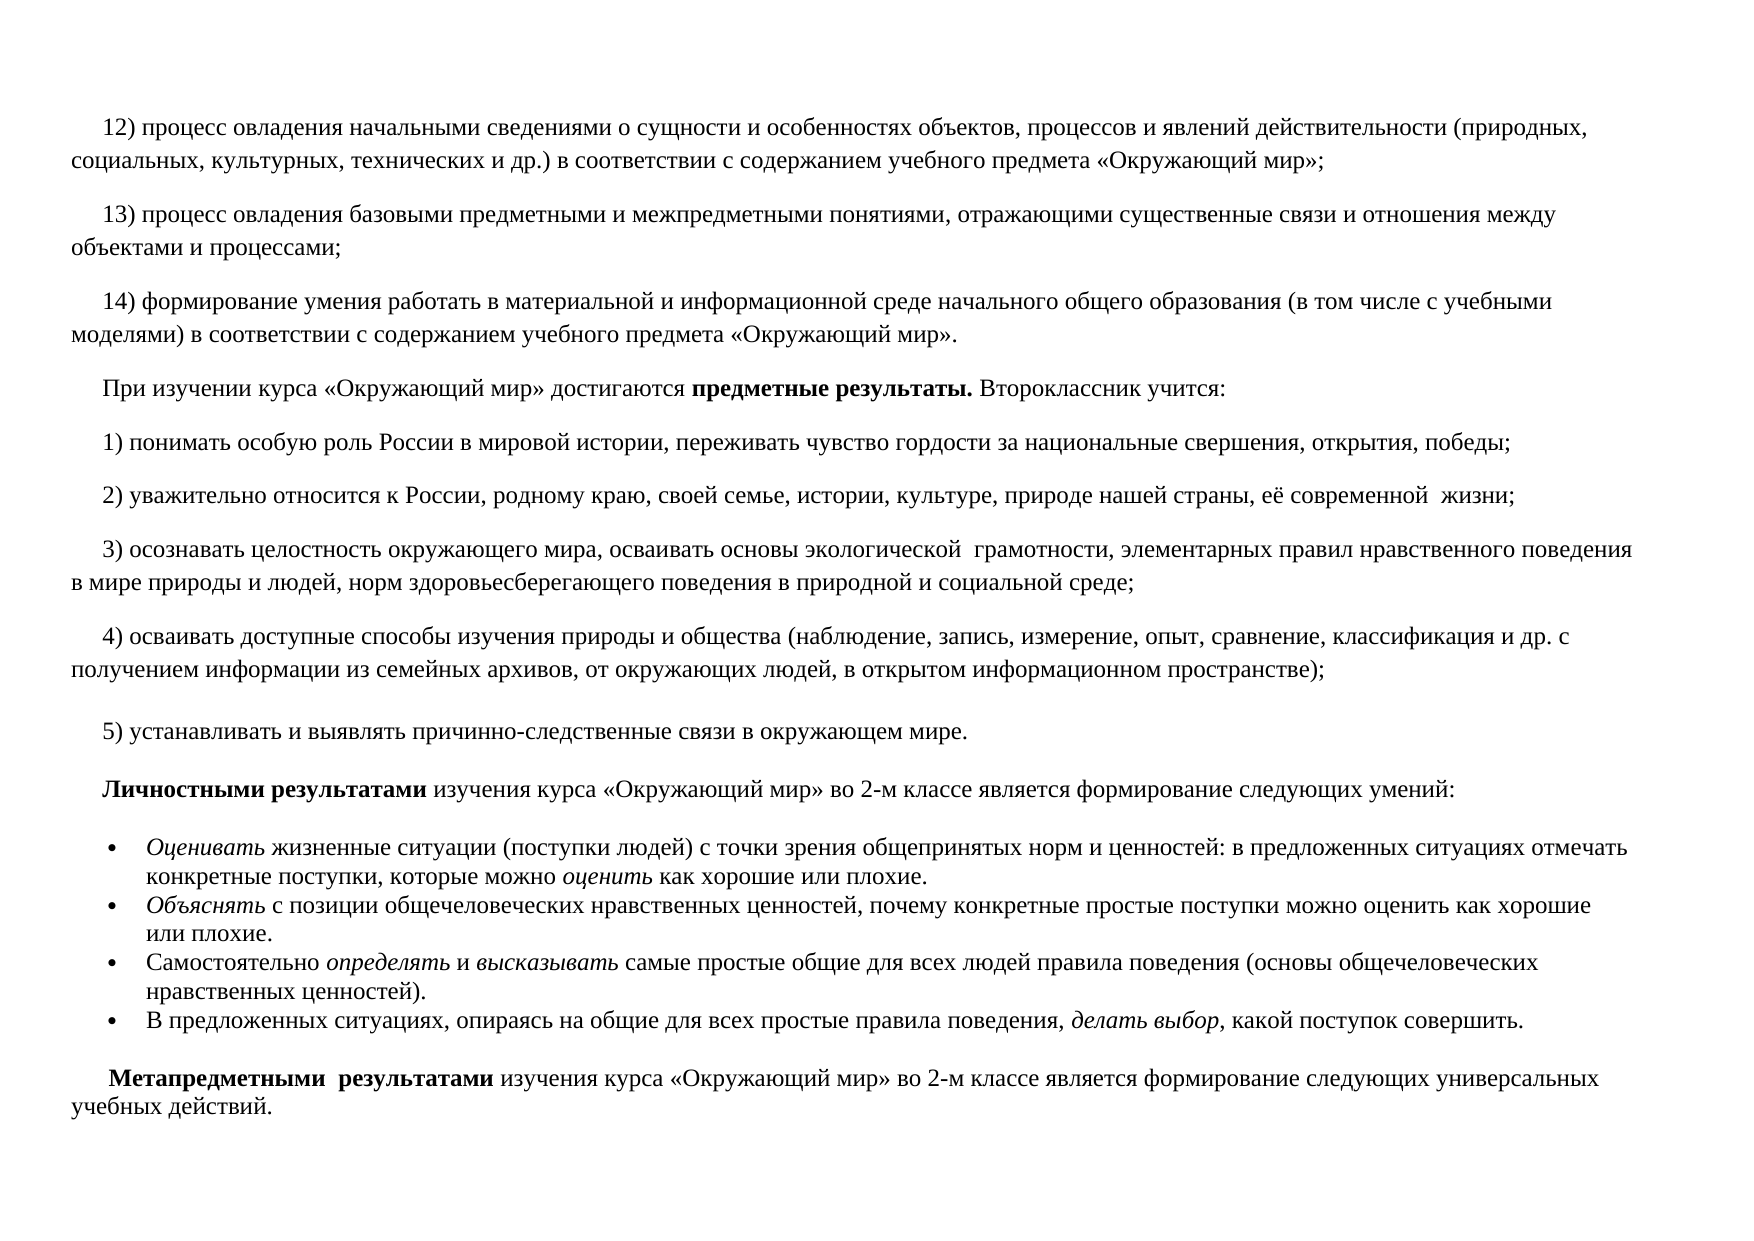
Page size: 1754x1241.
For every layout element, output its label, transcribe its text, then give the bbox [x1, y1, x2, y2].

text При изучении курса «Окружающий мир» достигаются предметные результаты. Второклассник учится: [71, 373, 1636, 402]
text Личностными результатами изучения курса «Окружающий мир» во 2-м классе является формирование следующих умений: [71, 774, 1636, 803]
text 2) уважительно относится к России, родному краю, своей семье, истории, культуре, природе нашей страны, её современной жизни; [71, 481, 1636, 509]
text 4) осваивать доступные способы изучения природы и общества (наблюдение, запись, измерение, опыт, сравнение, классификация и др. с получением информации из семейных архивов, от окружающих людей, в открытом информационном пространстве); [71, 621, 1636, 683]
text Метапредметными результатами изучения курса «Окружающий мир» во 2-м классе является формирование следующих универсальных учебных действий. [71, 1063, 1636, 1120]
text 1) понимать особую роль России в мировой истории, переживать чувство гордости за национальные свершения, открытия, победы; [71, 427, 1636, 455]
text 12) процесс овладения начальными сведениями о сущности и особенностях объектов, процессов и явлений действительности (природных, социальных, культурных, технических и др.) в соответствии с содержанием учебного предмета «Окружающий мир»; [71, 112, 1636, 174]
text 5) устанавливать и выявлять причинно-следственные связи в окружающем мире. [71, 716, 1636, 745]
list Самостоятельно определять и высказывать самые простые общие для всех людей правила поведения (основы общечеловеческих нравственных ценностей). [108, 947, 1636, 1005]
list Объяснять с позиции общечеловеческих нравственных ценностей, почему конкретные простые поступки можно оценить как хорошие или плохие. [108, 890, 1636, 947]
list В предложенных ситуациях, опираясь на общие для всех простые правила поведения, делать выбор, какой поступок совершить. [108, 1005, 1636, 1033]
list Оценивать жизненные ситуации (поступки людей) с точки зрения общепринятых норм и ценностей: в предложенных ситуациях отмечать конкретные поступки, которые можно оценить как хорошие или плохие. [108, 832, 1636, 890]
text 3) осознавать целостность окружающего мира, осваивать основы экологической грамотности, элементарных правил нравственного поведения в мире природы и людей, норм здоровьесберегающего поведения в природной и социальной среде; [71, 534, 1636, 596]
text 14) формирование умения работать в материальной и информационной среде начального общего образования (в том числе с учебными моделями) в соответствии с содержанием учебного предмета «Окружающий мир». [71, 286, 1636, 348]
text 13) процесс овладения базовыми предметными и межпредметными понятиями, отражающими существенные связи и отношения между объектами и процессами; [71, 199, 1636, 261]
